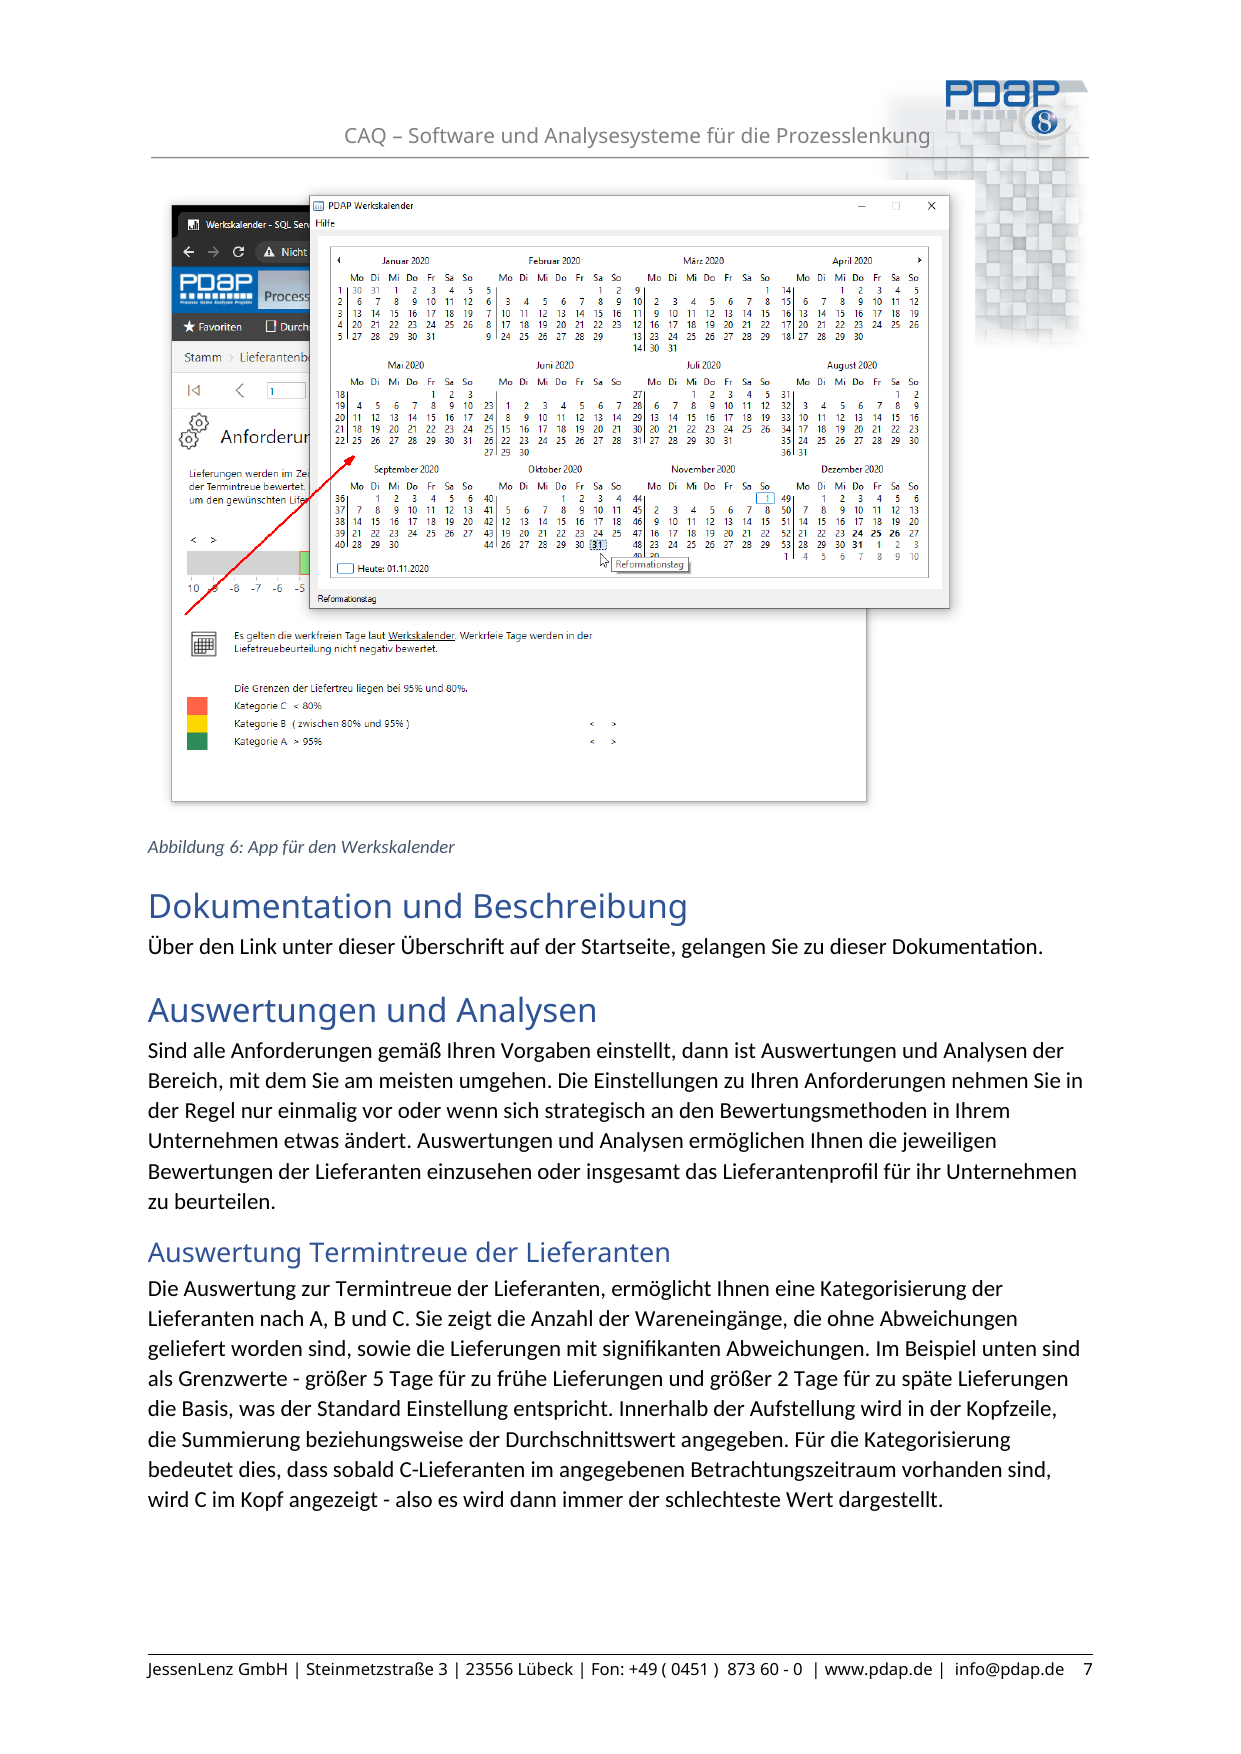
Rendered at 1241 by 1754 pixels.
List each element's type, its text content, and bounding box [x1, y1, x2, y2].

text Über den Link unter dieser Überschrift auf der Startseite, gelangen Sie zu dieser Dokumentation. [148, 932, 1093, 960]
subtitle Auswertungen und Analysen [148, 987, 1093, 1032]
picture [147, 180, 976, 817]
text Die Auswertung zur Termintreue der Lieferanten, ermöglicht Ihnen eine Kategorisierung der Lieferanten nach A, B und C. Sie zeigt die Anzahl der Wareneingänge, die ohne Abweichungen geliefert worden sind, sowie die Lieferungen mit signifikanten Abweichungen. Im Beispiel unten sind als Grenzwerte - größer 5 Tage für zu frühe Lieferungen und größer 2 Tage für zu späte Lieferungen die Basis, was der Standard Einstellung entspricht. Innerhalb der Aufstellung wird in der Kopfzeile, die Summierung beziehungsweise der Durchschnittswert angegeben. Für die Kategorisierung bedeutet dies, dass sobald C-Lieferanten im angegebenen Betrachtungszeitraum vorhanden sind, wird C im Kopf angezeigt - also es wird dann immer der schlechteste Wert dargestellt. [148, 1274, 1093, 1513]
text Sind alle Anforderungen gemäß Ihren Vorgaben einstellt, dann ist Auswertungen und Analysen der Bereich, mit dem Sie am meisten umgehen. Die Einstellungen zu Ihren Anforderungen nehmen Sie in der Regel nur einmalig vor oder wenn sich strategisch an den Bewertungsmethoden in Ihrem Unternehmen etwas ändert. Auswertungen und Analysen ermöglichen Ihnen die jeweiligen Bewertungen der Lieferanten einzusehen oder insgesamt das Lieferantenprofil für ihr Unternehmen zu beurteilen. [148, 1036, 1093, 1215]
picture [941, 73, 1093, 144]
subtitle Auswertung Termintreue der Lieferanten [148, 1234, 1093, 1271]
picture [151, 149, 1089, 167]
subtitle Dokumentation und Beschreibung [148, 883, 1093, 928]
